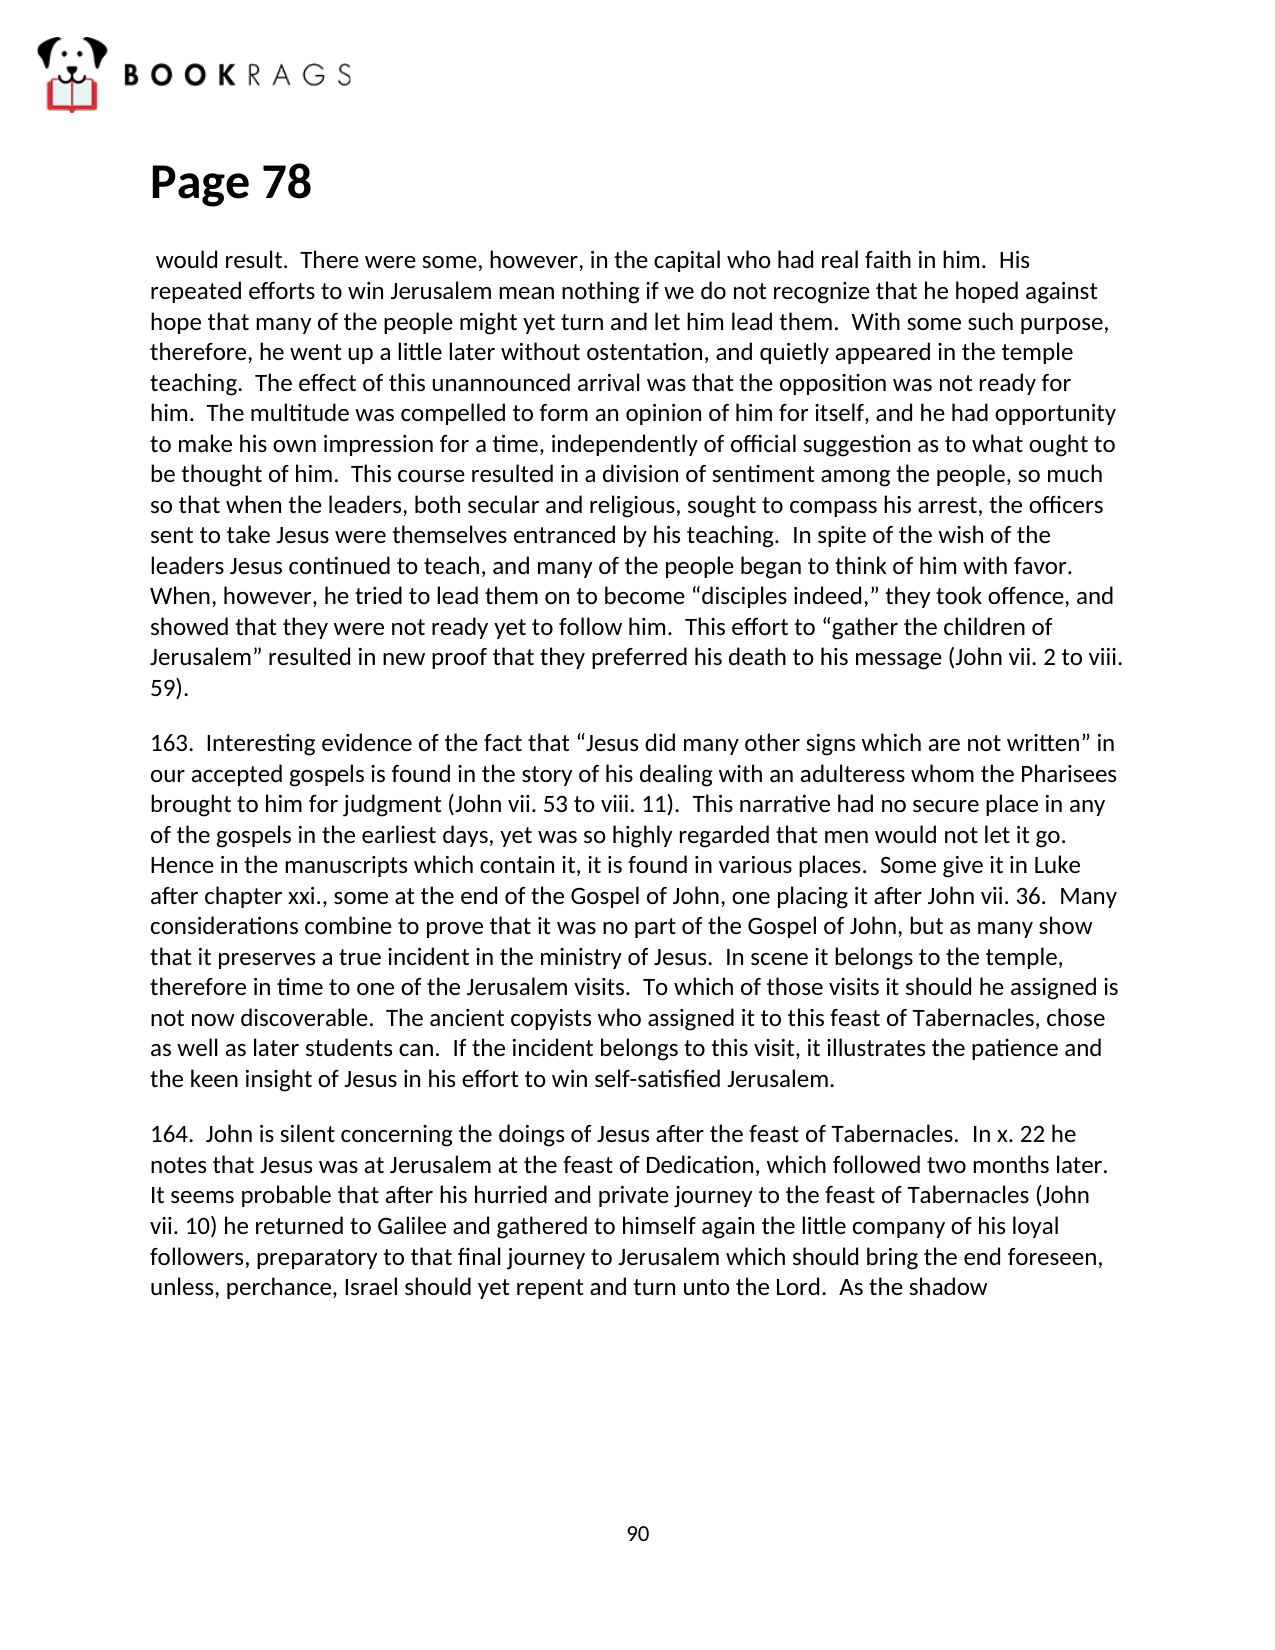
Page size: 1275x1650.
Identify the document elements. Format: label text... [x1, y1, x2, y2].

text Page 78 [150, 150, 1125, 211]
text 164. John is silent concerning the doings of Jesus after the feast of Tabernacles. In x. 22 he notes that Jesus was at Jerusalem at the feast of Dedication, which followed two months later. It seems probable that after his hurried and private journey to the feast of Tabernacles (John vii. 10) he returned to Galilee and gathered to himself again the little company of his loyal followers, preparatory to that final journey to Jerusalem which should bring the end foreseen, unless, perchance, Israel should yet repent and turn unto the Lord. As the shadow [150, 1119, 1125, 1302]
text 163. Interesting evidence of the fact that “Jesus did many other signs which are not written” in our accepted gospels is found in the story of his dealing with an adulteress whom the Pharisees brought to him for judgment (John vii. 53 to viii. 11). This narrative had no secure place in any of the gospels in the earliest days, yet was so highly regarded that men would not let it go. Hence in the manuscripts which contain it, it is found in various places. Some give it in Luke after chapter xxi., some at the end of the Gospel of John, one placing it after John vii. 36. Many considerations combine to prove that it was no part of the Gospel of John, but as many show that it preserves a true incident in the ministry of Jesus. In scene it belongs to the temple, therefore in time to one of the Jerusalem visits. To which of those visits it should he assigned is not now discoverable. The ancient copyists who assigned it to this feast of Tabernacles, chose as well as later students can. If the incident belongs to this visit, it illustrates the patience and the keen insight of Jesus in his effort to win self-satisfied Jerusalem. [150, 727, 1125, 1094]
picture [37, 37, 351, 113]
text would result. There were some, however, in the capital who had real faith in him. His repeated efforts to win Jerusalem mean nothing if we do not recognize that he hoped against hope that many of the people might yet turn and let him lead them. With some such purpose, therefore, he went up a little later without ostentation, and quietly appeared in the temple teaching. The effect of this unannounced arrival was that the opposition was not ready for him. The multitude was compelled to form an opinion of him for itself, and he had opportunity to make his own impression for a time, independently of official suggestion as to what ought to be thought of him. This course resulted in a division of sentiment among the people, so much so that when the leaders, both secular and religious, sought to compass his arrest, the officers sent to take Jesus were themselves entranced by his teaching. In spite of the wish of the leaders Jesus continued to teach, and many of the people began to think of him with favor. When, however, he tried to lead them on to become “disciples indeed,” they took offence, and showed that they were not ready yet to follow him. This effort to “gather the children of Jerusalem” resulted in new proof that they preferred his death to his message (John vii. 2 to viii. 59). [150, 244, 1125, 702]
